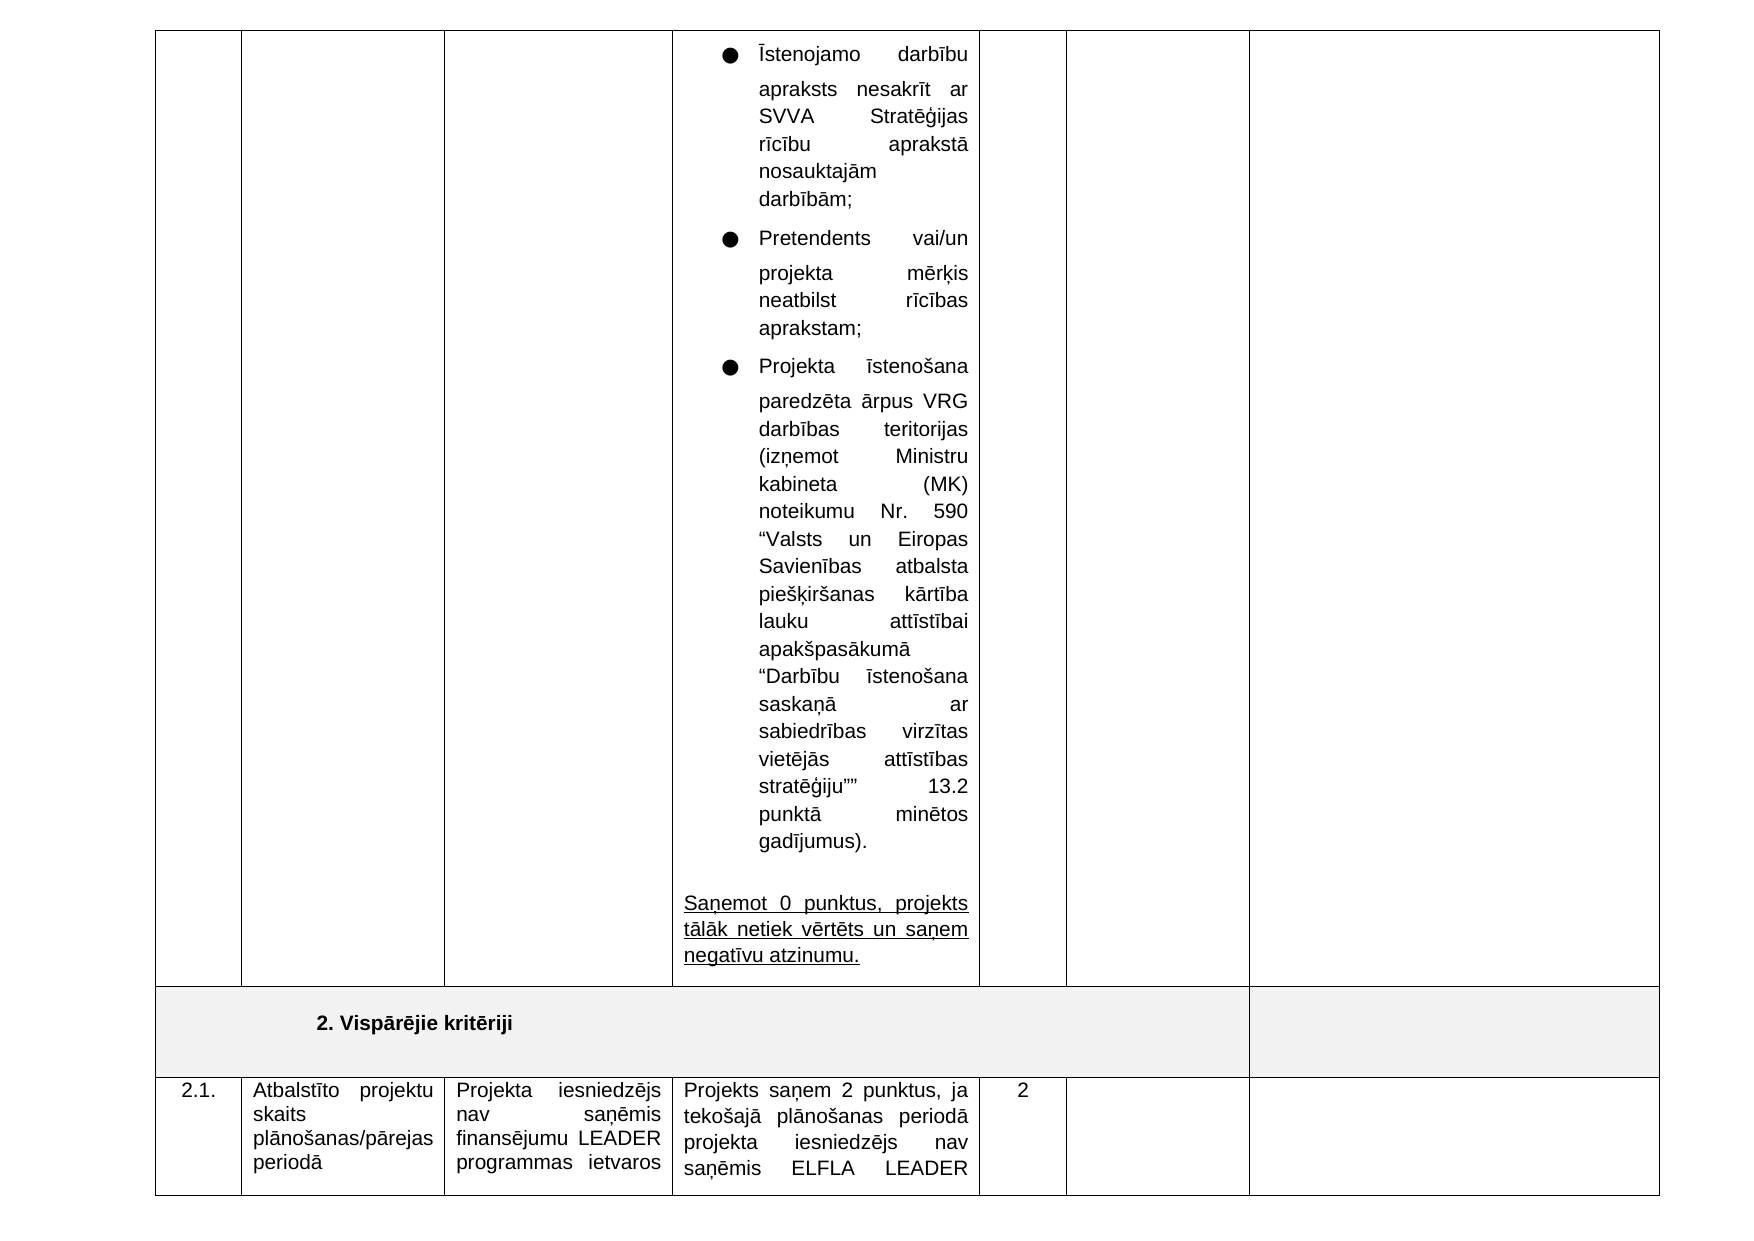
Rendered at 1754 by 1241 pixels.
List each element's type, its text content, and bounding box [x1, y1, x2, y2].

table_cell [445, 1078, 672, 1195]
table_cell 0 [980, 31, 1066, 986]
table_cell [1250, 31, 1659, 986]
table_cell 2 [980, 1078, 1066, 1195]
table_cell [673, 1078, 979, 1195]
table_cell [445, 31, 672, 986]
table_cell 2.1. [156, 1078, 241, 1195]
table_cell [673, 31, 979, 986]
table_cell [1250, 1078, 1659, 1195]
table_cell [1250, 987, 1659, 1077]
table_cell [1067, 1078, 1249, 1195]
table_cell 2. Vispārējie kritēriji [156, 987, 1249, 1077]
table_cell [242, 1078, 444, 1195]
